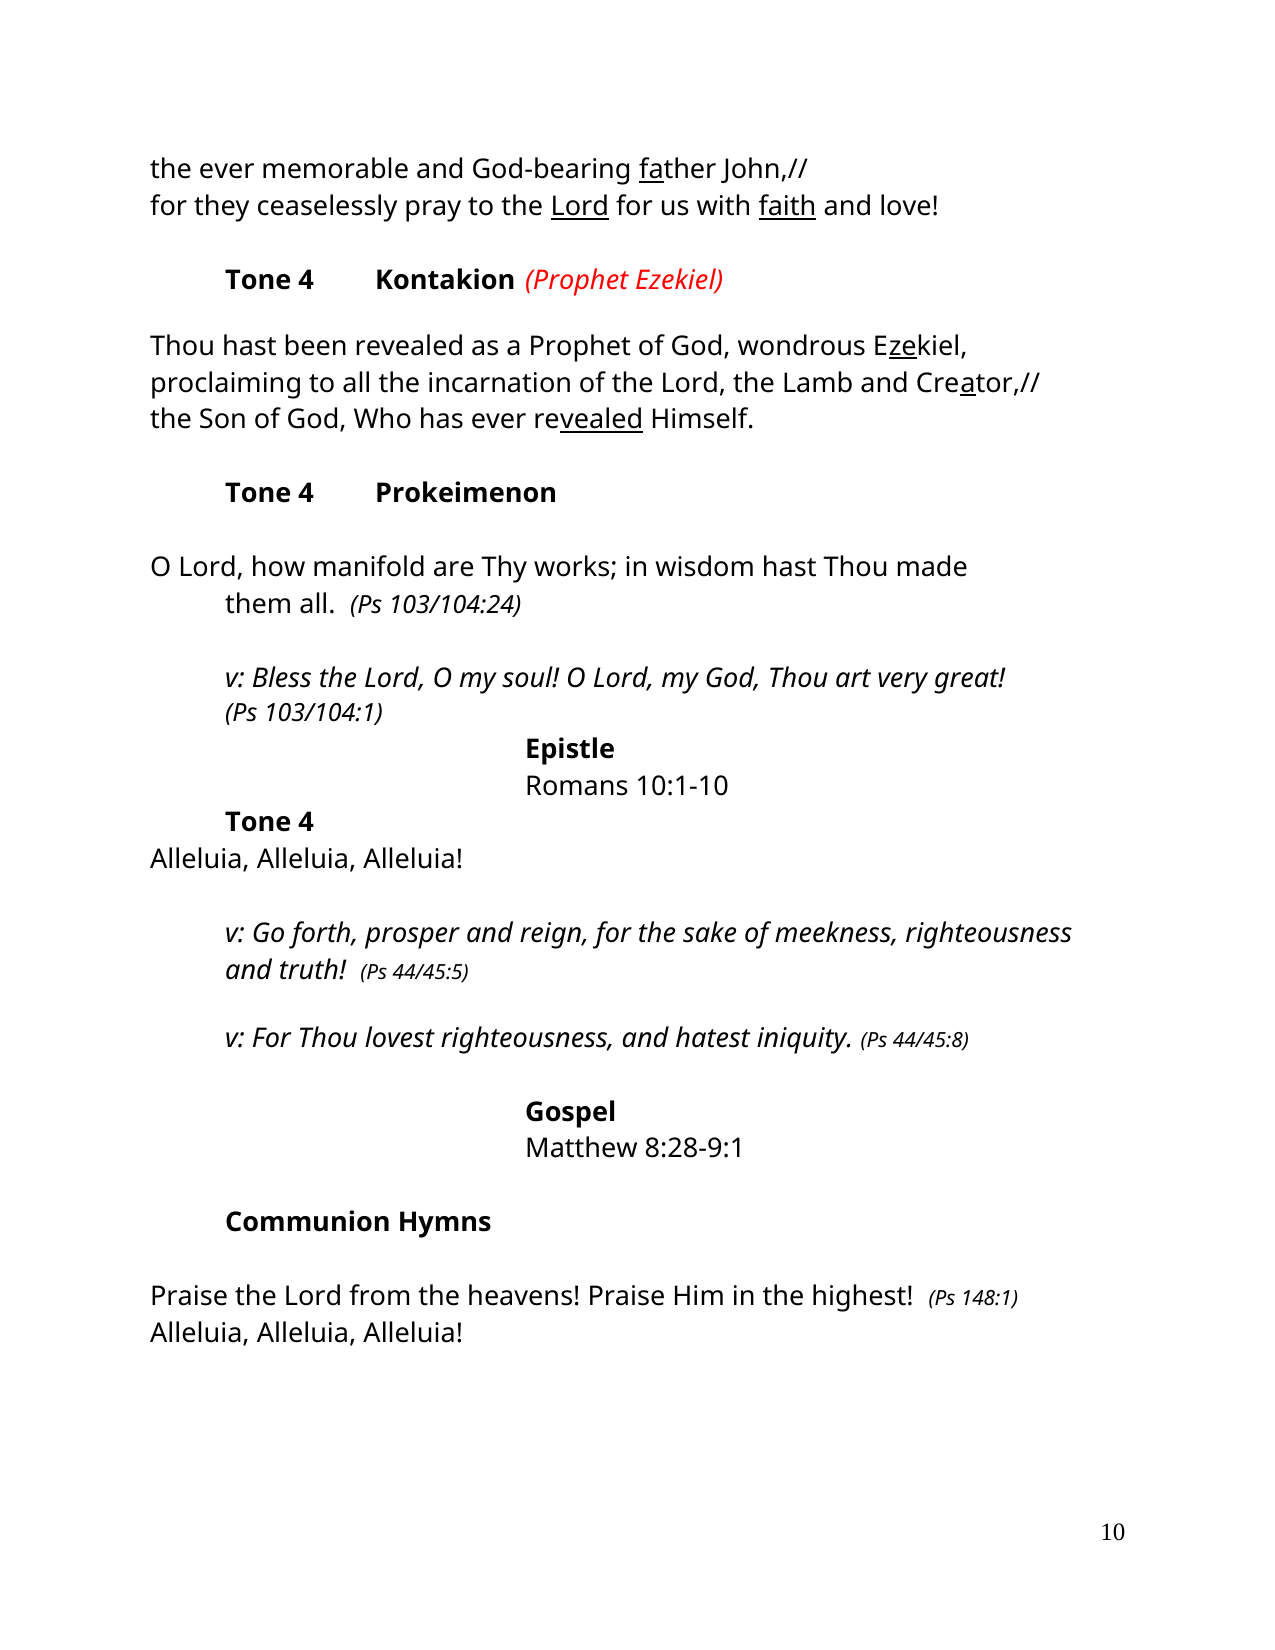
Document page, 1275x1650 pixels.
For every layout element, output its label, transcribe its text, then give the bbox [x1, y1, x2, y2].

text Praise the Lord from the heavens! Praise Him in the highest! (Ps 148:1) [150, 1276, 1125, 1313]
text Tone 4 Prokeimenon [150, 474, 1125, 511]
text proclaiming to all the incarnation of the Lord, the Lamb and Creator,// [150, 363, 1125, 400]
text Tone 4 Kontakion (Prophet Ezekiel) [150, 261, 1125, 297]
text v: For Thou lovest righteousness, and hatest iniquity. (Ps 44/45:8) [225, 1018, 1125, 1055]
text (Ps 103/104:1) [225, 695, 1125, 729]
text v: Bless the Lord, O my soul! O Lord, my God, Thou art very great! [225, 658, 1125, 695]
text for they ceaselessly pray to the Lord for us with faith and love! [150, 187, 1125, 224]
text Gospel [150, 1092, 1125, 1129]
text Tone 4 [150, 803, 1125, 840]
text Alleluia, Alleluia, Alleluia! [150, 840, 1125, 877]
text the Son of God, Who has ever revealed Himself. [150, 400, 1125, 437]
text Matthew 8:28-9:1 [150, 1129, 1125, 1166]
text Alleluia, Alleluia, Alleluia! [150, 1313, 1125, 1350]
text Thou hast been revealed as a Prophet of God, wondrous Ezekiel, [150, 326, 1125, 363]
text Communion Hymns [150, 1203, 1125, 1239]
text v: Go forth, prosper and reign, for the sake of meekness, righteousness and truth! (Ps 44/45:5) [225, 913, 1125, 987]
text the ever memorable and God-bearing father John,// [150, 150, 1125, 187]
text O Lord, how manifold are Thy works; in wisdom hast Thou made [150, 547, 1125, 584]
text Epistle [450, 729, 1125, 766]
text Romans 10:1-10 [150, 766, 1125, 803]
text them all. (Ps 103/104:24) [150, 584, 1125, 621]
